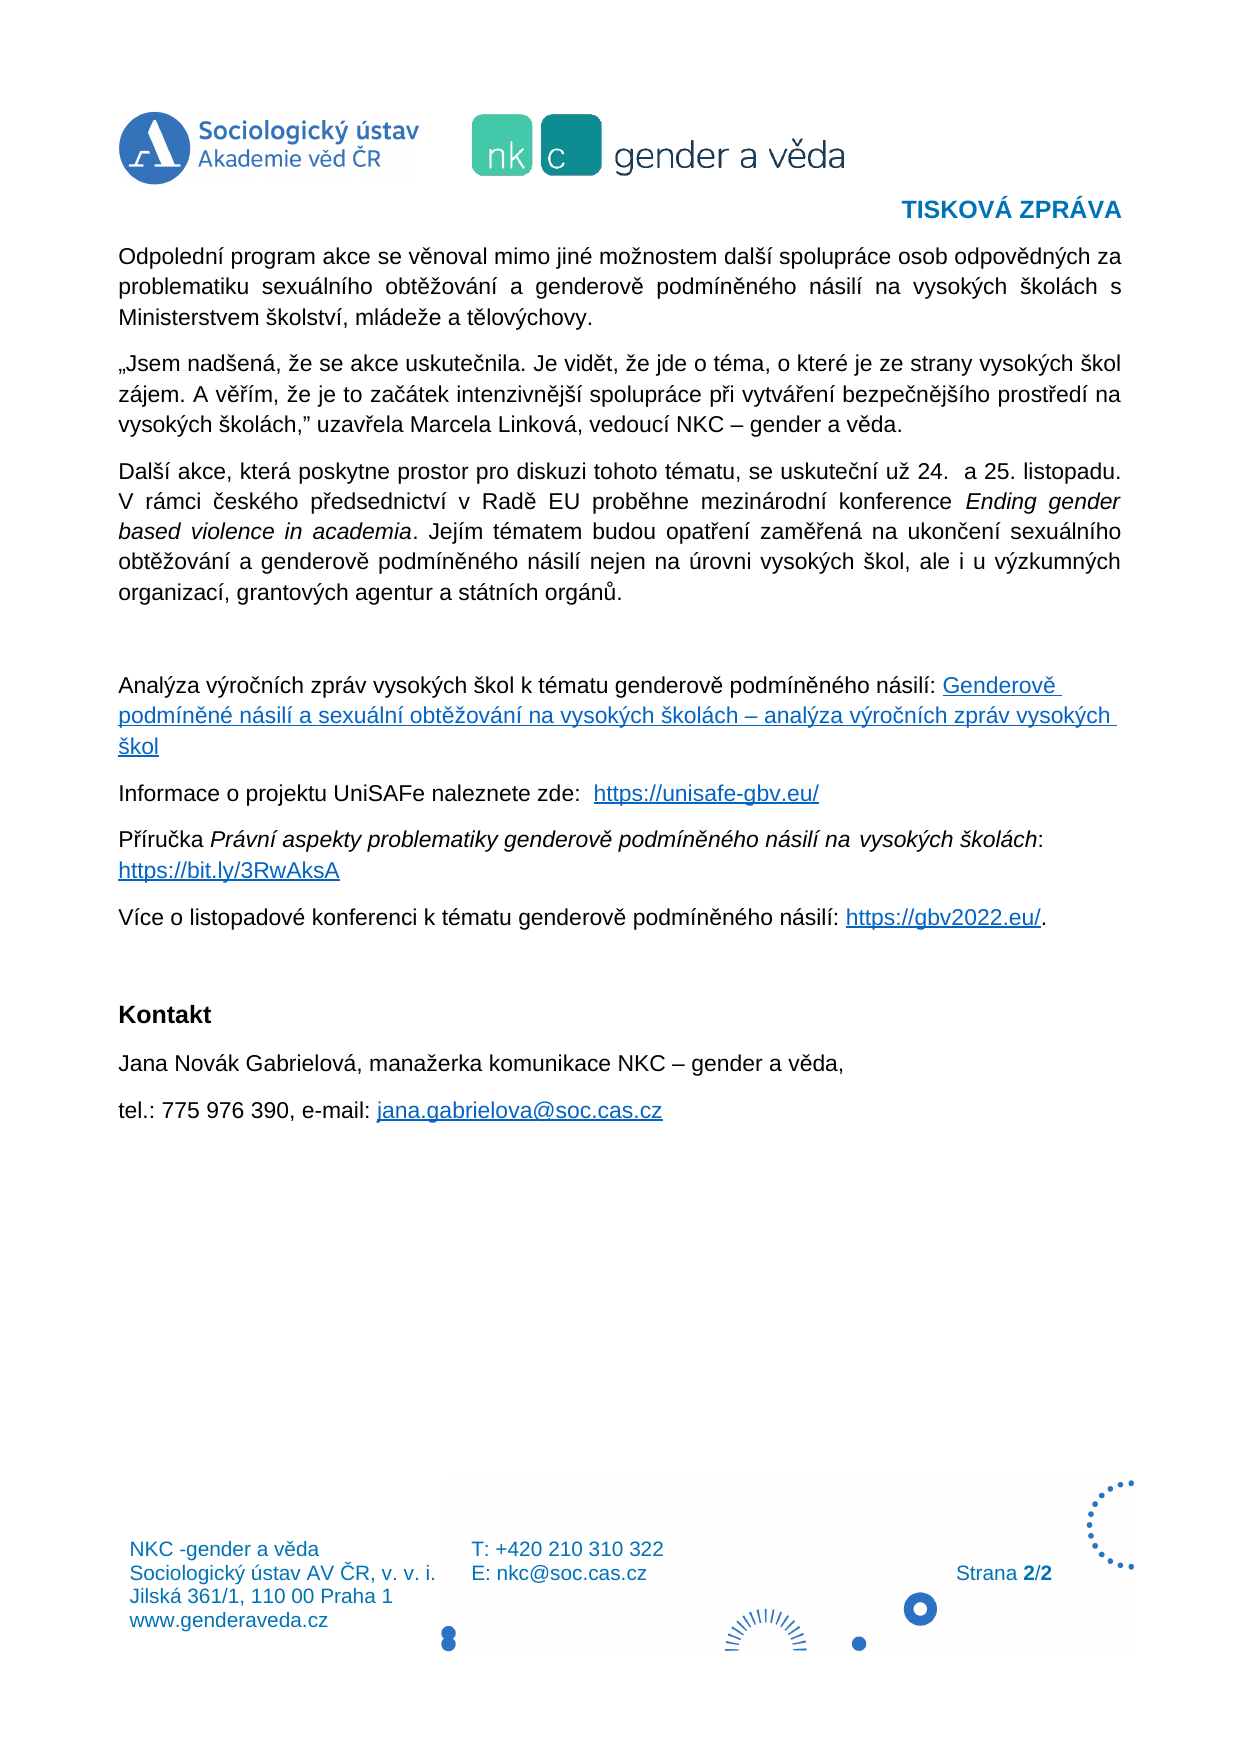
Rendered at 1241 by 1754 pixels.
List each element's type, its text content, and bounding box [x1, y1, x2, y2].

text Více o listopadové konferenci k tématu genderově podmíněného násilí: https://gbv2022.eu/. [118, 903, 1122, 930]
text Informace o projektu UniSAFe naleznete zde: https://unisafe-gbv.eu/ [118, 779, 1122, 806]
picture [117, 111, 420, 185]
text Jana Novák Gabrielová, manažerka komunikace NKC – gender a věda, [118, 1050, 1122, 1076]
text Kontakt [118, 1000, 1122, 1029]
picture [440, 1478, 1134, 1652]
text Analýza výročních zpráv vysokých škol k tématu genderově podmíněného násilí: Genderově podmíněné násilí a sexuální obtěžování na vysokých školách – analýza výročních zpráv vysokých škol [118, 672, 1122, 759]
text tel.: 775 976 390, e-mail: jana.gabrielova@soc.cas.cz [118, 1097, 1122, 1123]
text Příručka Právní aspekty problematiky genderově podmíněného násilí na vysokých školách: https://bit.ly/3RwAksA [118, 826, 1122, 883]
text Další akce, která poskytne prostor pro diskuzi tohoto tématu, se uskuteční už 24. a 25. listopadu. V rámci českého předsednictví v Radě EU proběhne mezinárodní konference Ending gender based violence in academia. Jejím tématem budou opatření zaměřená na ukončení sexuálního obtěžování a genderově podmíněného násilí nejen na úrovni vysokých škol, ale i u výzkumných organizací, grantových agentur a státních orgánů. [118, 458, 1122, 605]
text Odpolední program akce se věnoval mimo jiné možnostem další spolupráce osob odpovědných za problematiku sexuálního obtěžování a genderově podmíněného násilí na vysokých školách s Ministerstvem školství, mládeže a tělovýchovy. [118, 243, 1122, 330]
text „Jsem nadšená, že se akce uskutečnila. Je vidět, že jde o téma, o které je ze strany vysokých škol zájem. A věřím, že je to začátek intenzivnější spolupráce při vytváření bezpečnějšího prostředí na vysokých školách,” uzavřela Marcela Linková, vedoucí NKC – gender a věda. [118, 350, 1122, 437]
picture [461, 104, 855, 185]
